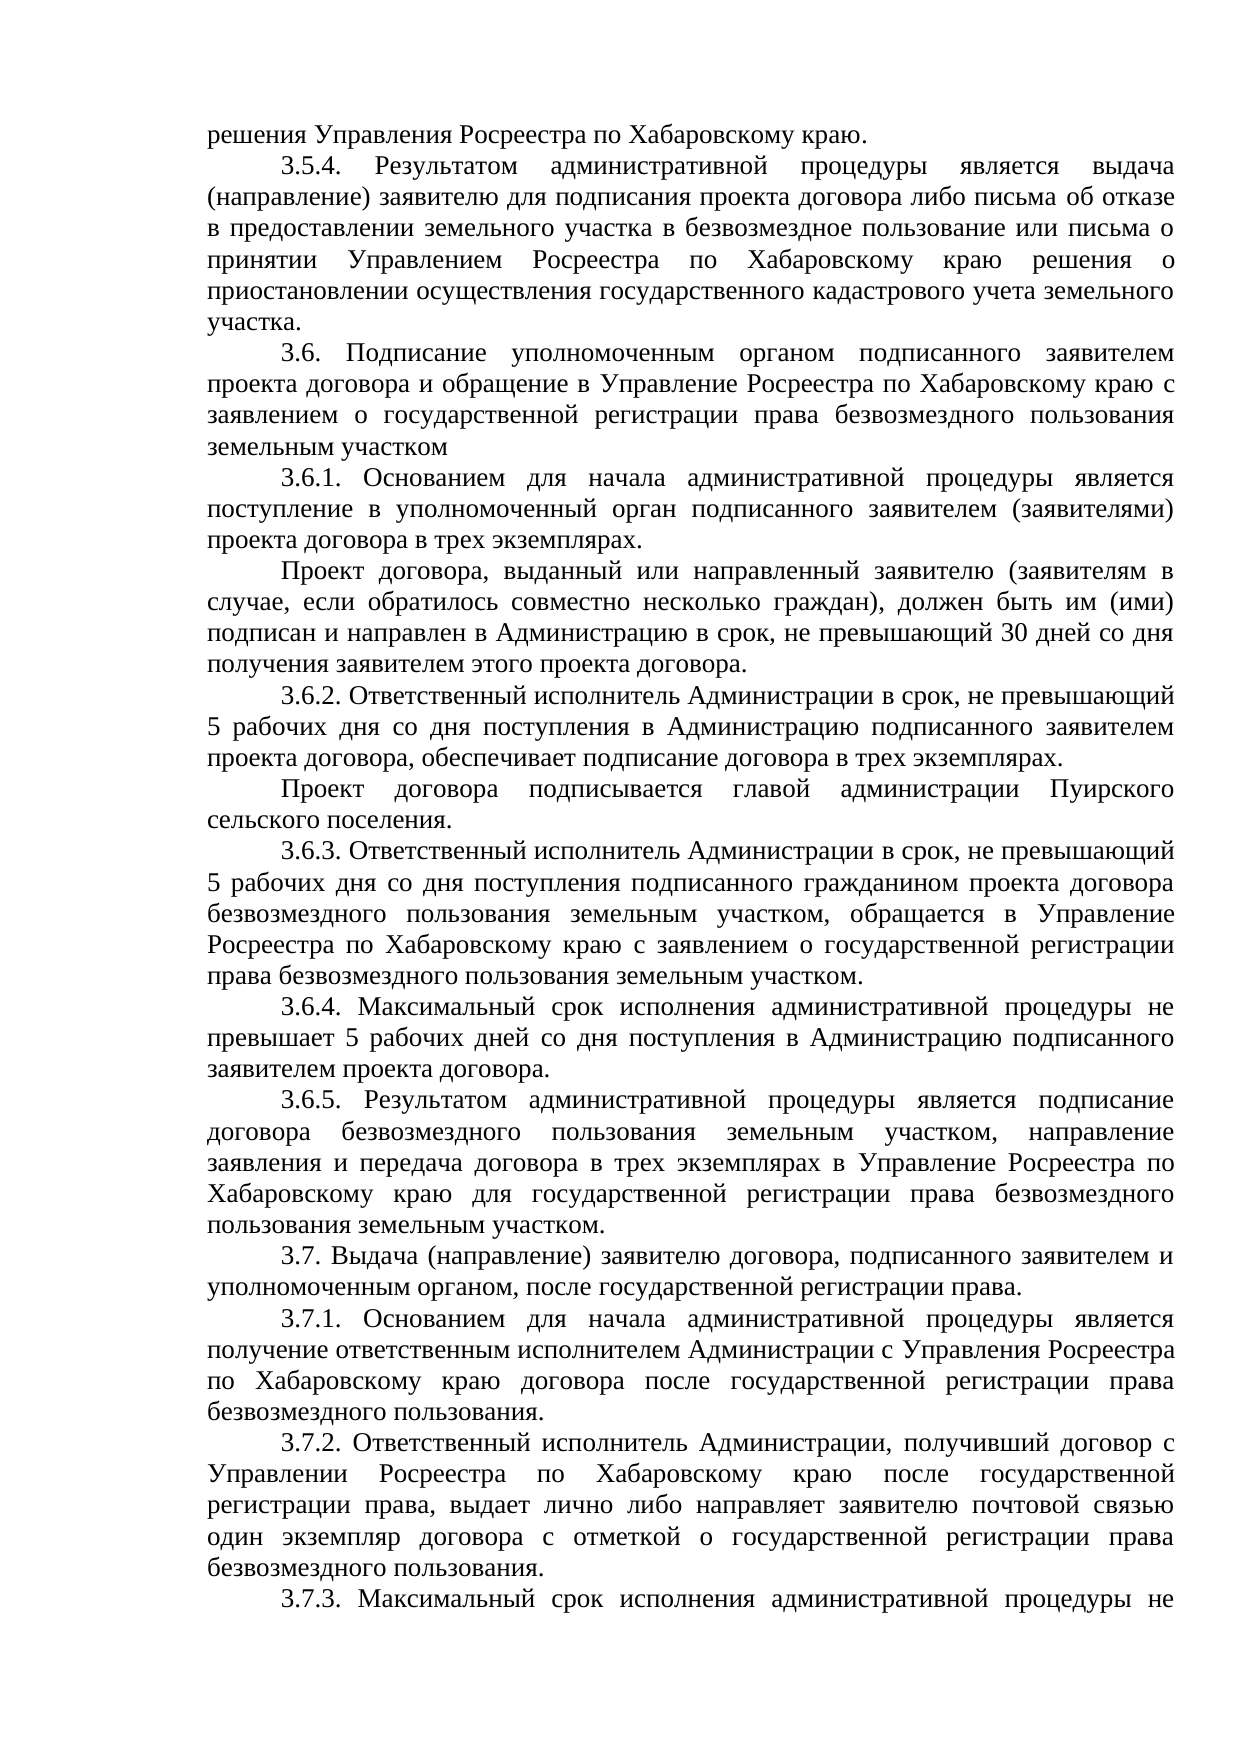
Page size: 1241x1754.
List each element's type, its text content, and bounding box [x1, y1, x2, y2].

text 3.5.4. Результатом административной процедуры является выдача (направление) заявителю для подписания проекта договора либо письма об отказе в предоставлении земельного участка в безвозмездное пользование или письма о принятии Управлением Росреестра по Хабаровскому краю решения о приостановлении осуществления государственного кадастрового учета земельного участка. [207, 149, 1175, 336]
text Проект договора подписывается главой администрации Пуирского сельского поселения. [207, 772, 1175, 834]
text 3.6.5. Результатом административной процедуры является подписание договора безвозмездного пользования земельным участком, направление заявления и передача договора в трех экземплярах в Управление Росреестра по Хабаровскому краю для государственной регистрации права безвозмездного пользования земельным участком. [207, 1084, 1175, 1239]
text 3.6.2. Ответственный исполнитель Администрации в срок, не превышающий 5 рабочих дня со дня поступления в Администрацию подписанного заявителем проекта договора, обеспечивает подписание договора в трех экземплярах. [207, 679, 1175, 772]
text 3.6.3. Ответственный исполнитель Администрации в срок, не превышающий 5 рабочих дня со дня поступления подписанного гражданином проекта договора безвозмездного пользования земельным участком, обращается в Управление Росреестра по Хабаровскому краю с заявлением о государственной регистрации права безвозмездного пользования земельным участком. [207, 834, 1175, 990]
text Проект договора, выданный или направленный заявителю (заявителям в случае, если обратилось совместно несколько граждан), должен быть им (ими) подписан и направлен в Администрацию в срок, не превышающий 30 дней со дня получения заявителем этого проекта договора. [207, 554, 1175, 679]
text 3.6.1. Основанием для начала административной процедуры является поступление в уполномоченный орган подписанного заявителем (заявителями) проекта договора в трех экземплярах. [207, 461, 1175, 554]
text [207, 1582, 1175, 1613]
text 3.6.4. Максимальный срок исполнения административной процедуры не превышает 5 рабочих дней со дня поступления в Администрацию подписанного заявителем проекта договора. [207, 990, 1175, 1084]
text 3.6. Подписание уполномоченным органом подписанного заявителем проекта договора и обращение в Управление Росреестра по Хабаровскому краю с заявлением о государственной регистрации права безвозмездного пользования земельным участком [207, 336, 1175, 461]
text 3.7.1. Основанием для начала административной процедуры является получение ответственным исполнителем Администрации с Управления Росреестра по Хабаровскому краю договора после государственной регистрации права безвозмездного пользования. [207, 1302, 1175, 1426]
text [207, 118, 1175, 149]
text 3.7.2. Ответственный исполнитель Администрации, получивший договор с Управлении Росреестра по Хабаровскому краю после государственной регистрации права, выдает лично либо направляет заявителю почтовой связью один экземпляр договора с отметкой о государственной регистрации права безвозмездного пользования. [207, 1426, 1175, 1582]
text 3.7. Выдача (направление) заявителю договора, подписанного заявителем и уполномоченным органом, после государственной регистрации права. [207, 1239, 1175, 1302]
